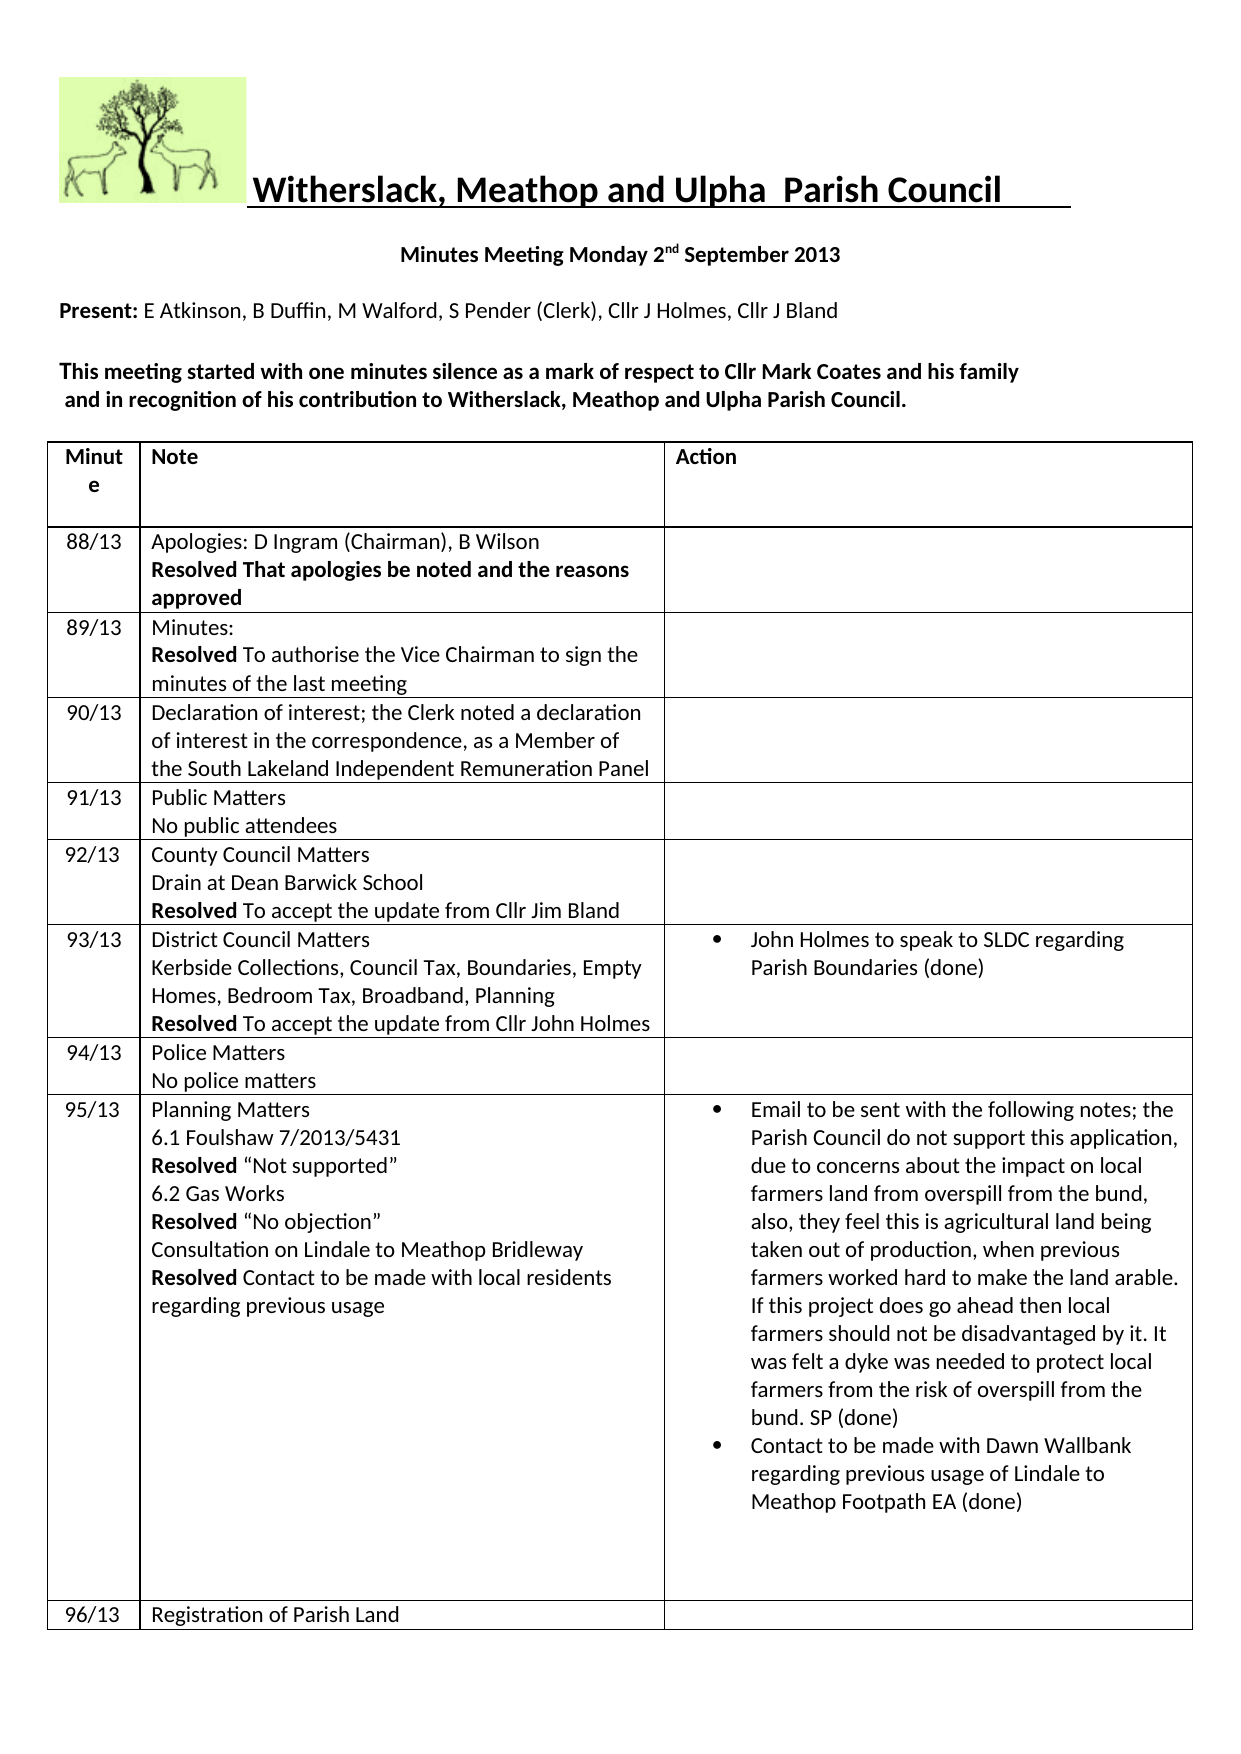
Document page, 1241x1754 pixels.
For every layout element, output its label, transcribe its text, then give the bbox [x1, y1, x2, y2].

table_cell 92/13 [48, 840, 139, 924]
table_cell 95/13 [48, 1095, 139, 1599]
table_cell [665, 1601, 1192, 1629]
table_cell Declaration of interest; the Clerk noted a declaration of interest in the correspondence, as a Member of the South Lakeland Independent Remuneration Panel [141, 698, 664, 782]
table_cell Apologies: D Ingram (Chairman), B Wilson Resolved That apologies be noted and the reasons approved [141, 528, 664, 612]
table_cell [665, 840, 1192, 924]
table_cell Email to be sent with the following notes; the Parish Council do not support this application, due to concerns about the impact on local farmers land from overspill from the bund, also, they feel this is agricultural land being taken out of production, when previous farmers worked hard to make the land arable. If this project does go ahead then local farmers should not be disadvantaged by it. It was felt a dyke was needed to protect local farmers from the risk of overspill from the bund. SP (done) Contact to be made with Dawn Wallbank regarding previous usage of Lindale to Meathop Footpath EA (done) [665, 1095, 1192, 1599]
table_cell Planning Matters 6.1 Foulshaw 7/2013/5431 Resolved “Not supported” 6.2 Gas Works Resolved “No objection” Consultation on Lindale to Meathop Bridleway Resolved Contact to be made with local residents regarding previous usage [141, 1095, 664, 1599]
table_cell [665, 613, 1192, 697]
table_cell 89/13 [48, 613, 139, 697]
text Minutes Meeting Monday 2nd September 2013 [59, 240, 1181, 268]
table_cell [665, 698, 1192, 782]
table_cell [665, 1038, 1192, 1094]
table_header Minute [48, 443, 139, 526]
table_cell 91/13 [48, 783, 139, 839]
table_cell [141, 1601, 664, 1629]
title Witherslack, Meathop and Ulpha Parish Council [59, 78, 1181, 212]
text and in recognition of his contribution to Witherslack, Meathop and Ulpha Parish Council. [59, 385, 1181, 413]
table_cell 90/13 [48, 698, 139, 782]
table_cell 94/13 [48, 1038, 139, 1094]
table_header Note [141, 443, 664, 526]
table_cell 96/13 [48, 1601, 139, 1629]
table_cell 88/13 [48, 528, 139, 612]
table_cell [665, 528, 1192, 612]
table_cell 93/13 [48, 925, 139, 1037]
table_header Action [665, 443, 1192, 526]
table_cell John Holmes to speak to SLDC regarding Parish Boundaries (done) [665, 925, 1192, 1037]
text This meeting started with one minutes silence as a mark of respect to Cllr Mark Coates and his family [59, 355, 1181, 385]
table_cell District Council Matters Kerbside Collections, Council Tax, Boundaries, Empty Homes, Bedroom Tax, Broadband, Planning Resolved To accept the update from Cllr John Holmes [141, 925, 664, 1037]
table_cell County Council Matters Drain at Dean Barwick School Resolved To accept the update from Cllr Jim Bland [141, 840, 664, 924]
table_cell Public Matters No public attendees [141, 783, 664, 839]
table_cell Minutes: Resolved To authorise the Vice Chairman to sign the minutes of the last meeting [141, 613, 664, 697]
table_cell [665, 783, 1192, 839]
text Present: E Atkinson, B Duffin, M Walford, S Pender (Clerk), Cllr J Holmes, Cllr J Bland [59, 296, 1181, 324]
table_cell Police Matters No police matters [141, 1038, 664, 1094]
